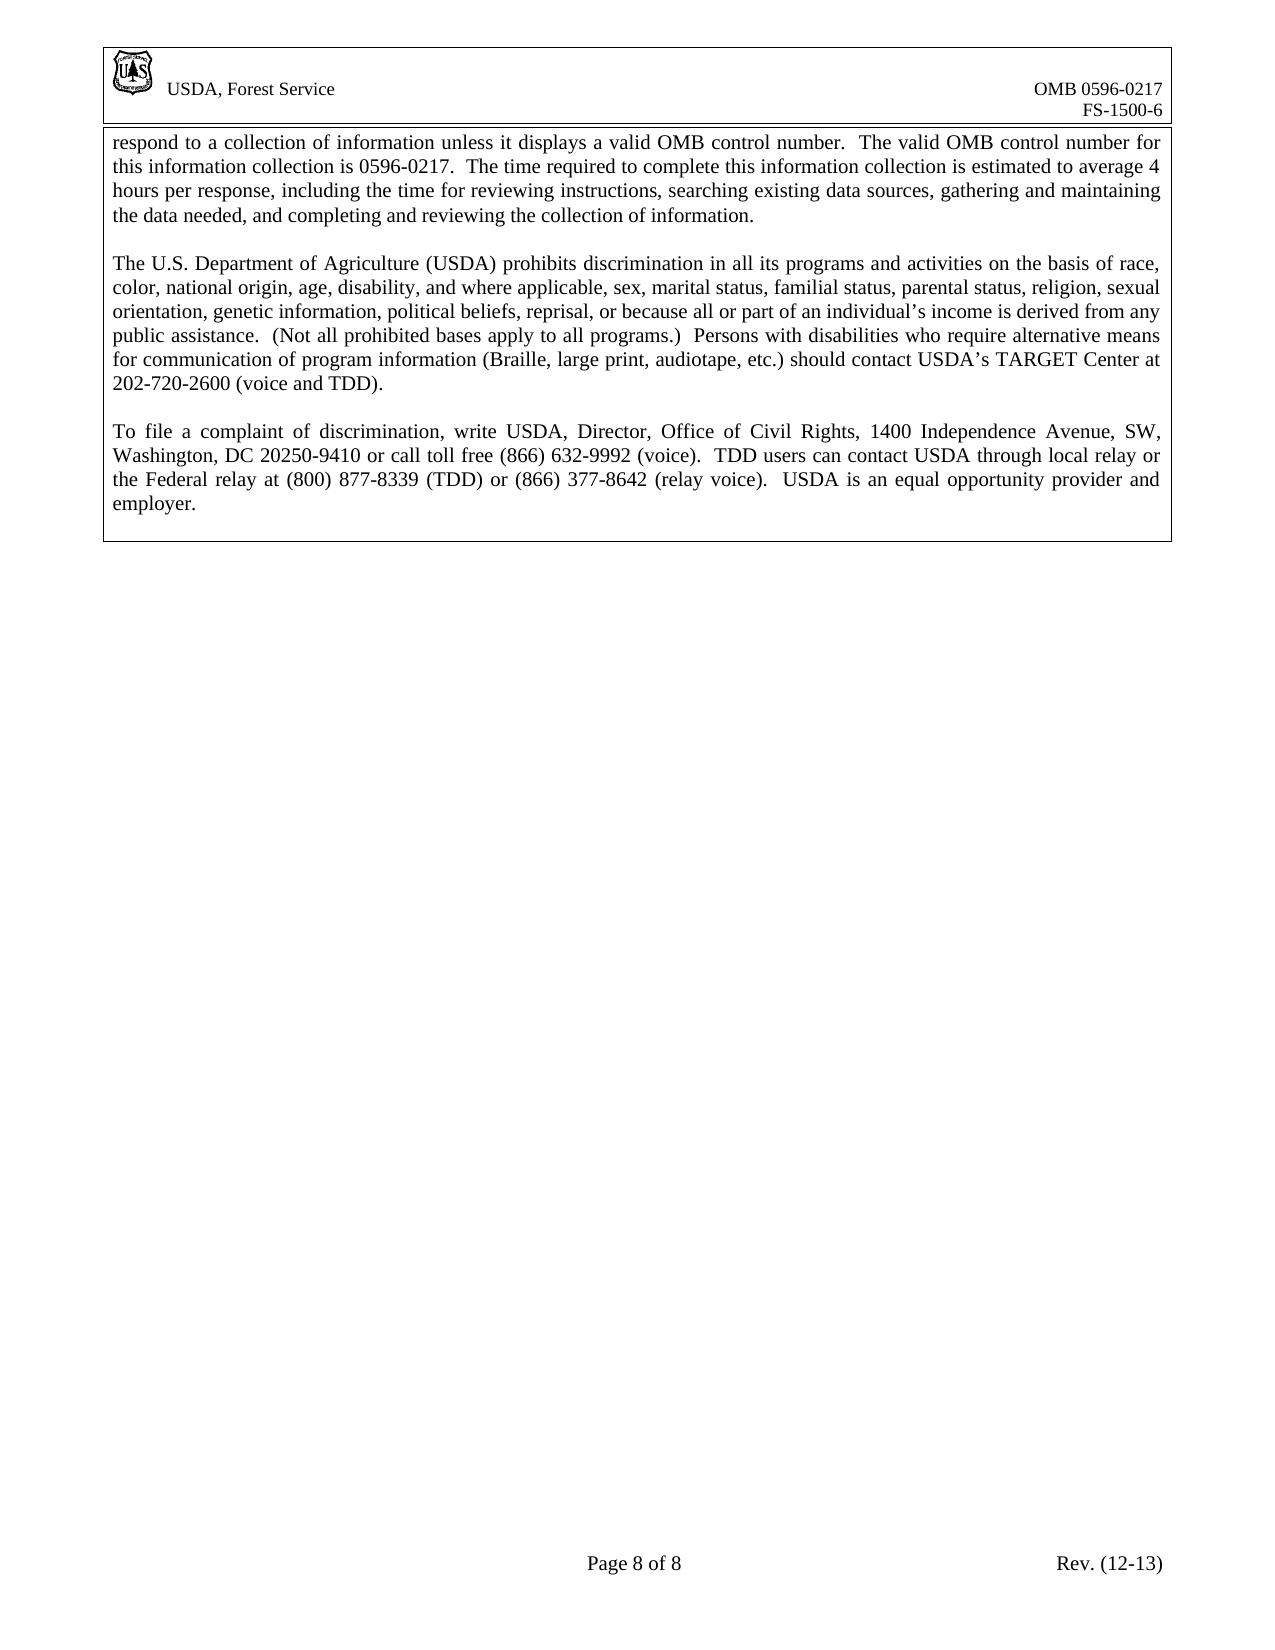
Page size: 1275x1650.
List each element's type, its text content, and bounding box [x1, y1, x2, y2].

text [104, 128, 1171, 227]
text The U.S. Department of Agriculture (USDA) prohibits discrimination in all its programs and activities on the basis of race, color, national origin, age, disability, and where applicable, sex, marital status, familial status, parental status, religion, sexual orientation, genetic information, political beliefs, reprisal, or because all or part of an individual’s income is derived from any public assistance. (Not all prohibited bases apply to all programs.) Persons with disabilities who require alternative means for communication of program information (Braille, large print, audiotape, etc.) should contact USDA’s TARGET Center at 202-720-2600 (voice and TDD). [112, 251, 1162, 395]
picture [112, 50, 153, 96]
text To file a complaint of discrimination, write USDA, Director, Office of Civil Rights, or call toll free (866) 632-9992 (voice). TDD users can contact USDA through local relay or the Federal relay at (800) 877-8339 (TDD) or (866) 377-8642 (relay voice). USDA is an equal opportunity provider and employer. [112, 419, 1162, 515]
